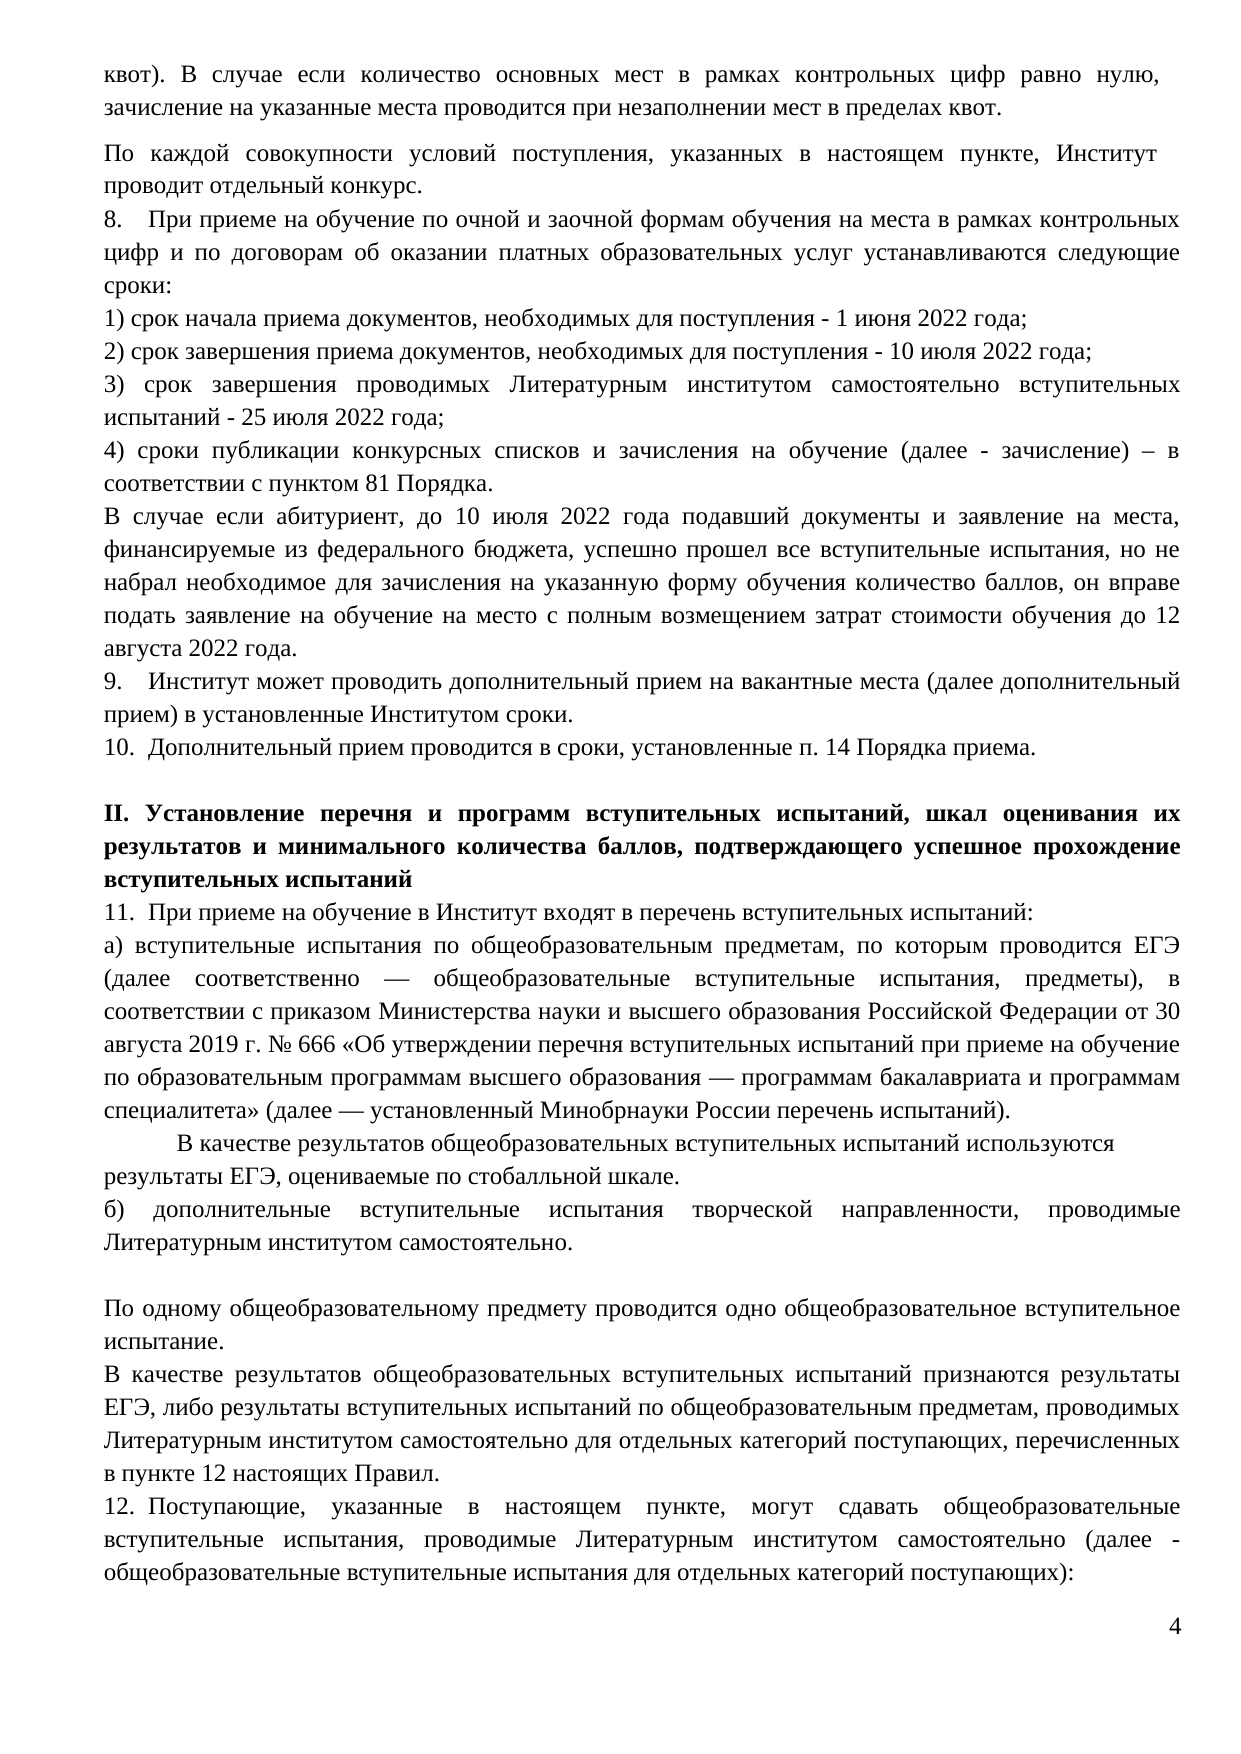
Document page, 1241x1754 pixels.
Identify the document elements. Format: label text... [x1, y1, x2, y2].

text 4) сроки публикации конкурсных списков и зачисления на обучение (далее - зачисление) – в соответствии с пунктом 81 Порядка. [103, 435, 1181, 497]
list Поступающие, указанные в настоящем пункте, могут сдавать общеобразовательные вступительные испытания, проводимые Литературным институтом самостоятельно (далее - общеобразовательные вступительные испытания для отдельных категорий поступающих): [103, 1491, 1181, 1586]
text По каждой совокупности условий поступления, указанных в настоящем пункте, Институт проводит отдельный конкурс. [103, 138, 1158, 199]
list Дополнительный прием проводится в сроки, установленные п. 14 Порядка приема. [103, 732, 1181, 761]
text 3) срок завершения проводимых Литературным институтом самостоятельно вступительных испытаний - 25 июля 2022 года; [103, 369, 1181, 431]
list Институт может проводить дополнительный прием на вакантные места (далее дополнительный прием) в установленные Институтом сроки. [103, 666, 1181, 728]
list При приеме на обучение по очной и заочной формам обучения на места в рамках контрольных цифр и по договорам об оказании платных образовательных услуг устанавливаются следующие сроки: [103, 204, 1181, 298]
text В случае если абитуриент, до 10 июля 2022 года подавший документы и заявление на места, финансируемые из федерального бюджета, успешно прошел все вступительные испытания, но не набрал необходимое для зачисления на указанную форму обучения количество баллов, он вправе подать заявление на обучение на место с полным возмещением затрат стоимости обучения до 12 августа 2022 года. [103, 501, 1181, 662]
text По одному общеобразовательному предмету проводится одно общеобразовательное вступительное испытание. [103, 1293, 1181, 1355]
text 2) срок завершения приема документов, необходимых для поступления - 10 июля 2022 года; [103, 336, 1181, 364]
list При приеме на обучение в Институт входят в перечень вступительных испытаний: [103, 897, 1181, 926]
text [103, 59, 1161, 121]
text б) дополнительные вступительные испытания творческой направленности, проводимые Литературным институтом самостоятельно. [103, 1194, 1181, 1256]
text В качестве результатов общеобразовательных вступительных испытаний признаются результаты ЕГЭ, либо результаты вступительных испытаний по общеобразовательным предметам, проводимых Литературным институтом самостоятельно для отдельных категорий поступающих, перечисленных в пункте 12 настоящих Правил. [103, 1359, 1181, 1487]
text II. Установление перечня и программ вступительных испытаний, шкал оценивания их результатов и минимального количества баллов, подтверждающего успешное прохождение вступительных испытаний [103, 798, 1181, 893]
text а) вступительные испытания по общеобразовательным предметам, по которым проводится ЕГЭ (далее соответственно — общеобразовательные вступительные испытания, предметы), в соответствии с приказом Министерства науки и высшего образования Российской Федерации от 30 августа 2019 г. № 666 «Об утверждении перечня вступительных испытаний при приеме на обучение по образовательным программам высшего образования — программам бакалавриата и программам специалитета» (далее — установленный Минобрнауки России перечень испытаний). [103, 930, 1181, 1124]
text В качестве результатов общеобразовательных вступительных испытаний используются результаты ЕГЭ, оцениваемые по стобалльной шкале. [103, 1128, 1156, 1190]
text 1) срок начала приема документов, необходимых для поступления - 1 июня 2022 года; [103, 303, 1181, 331]
